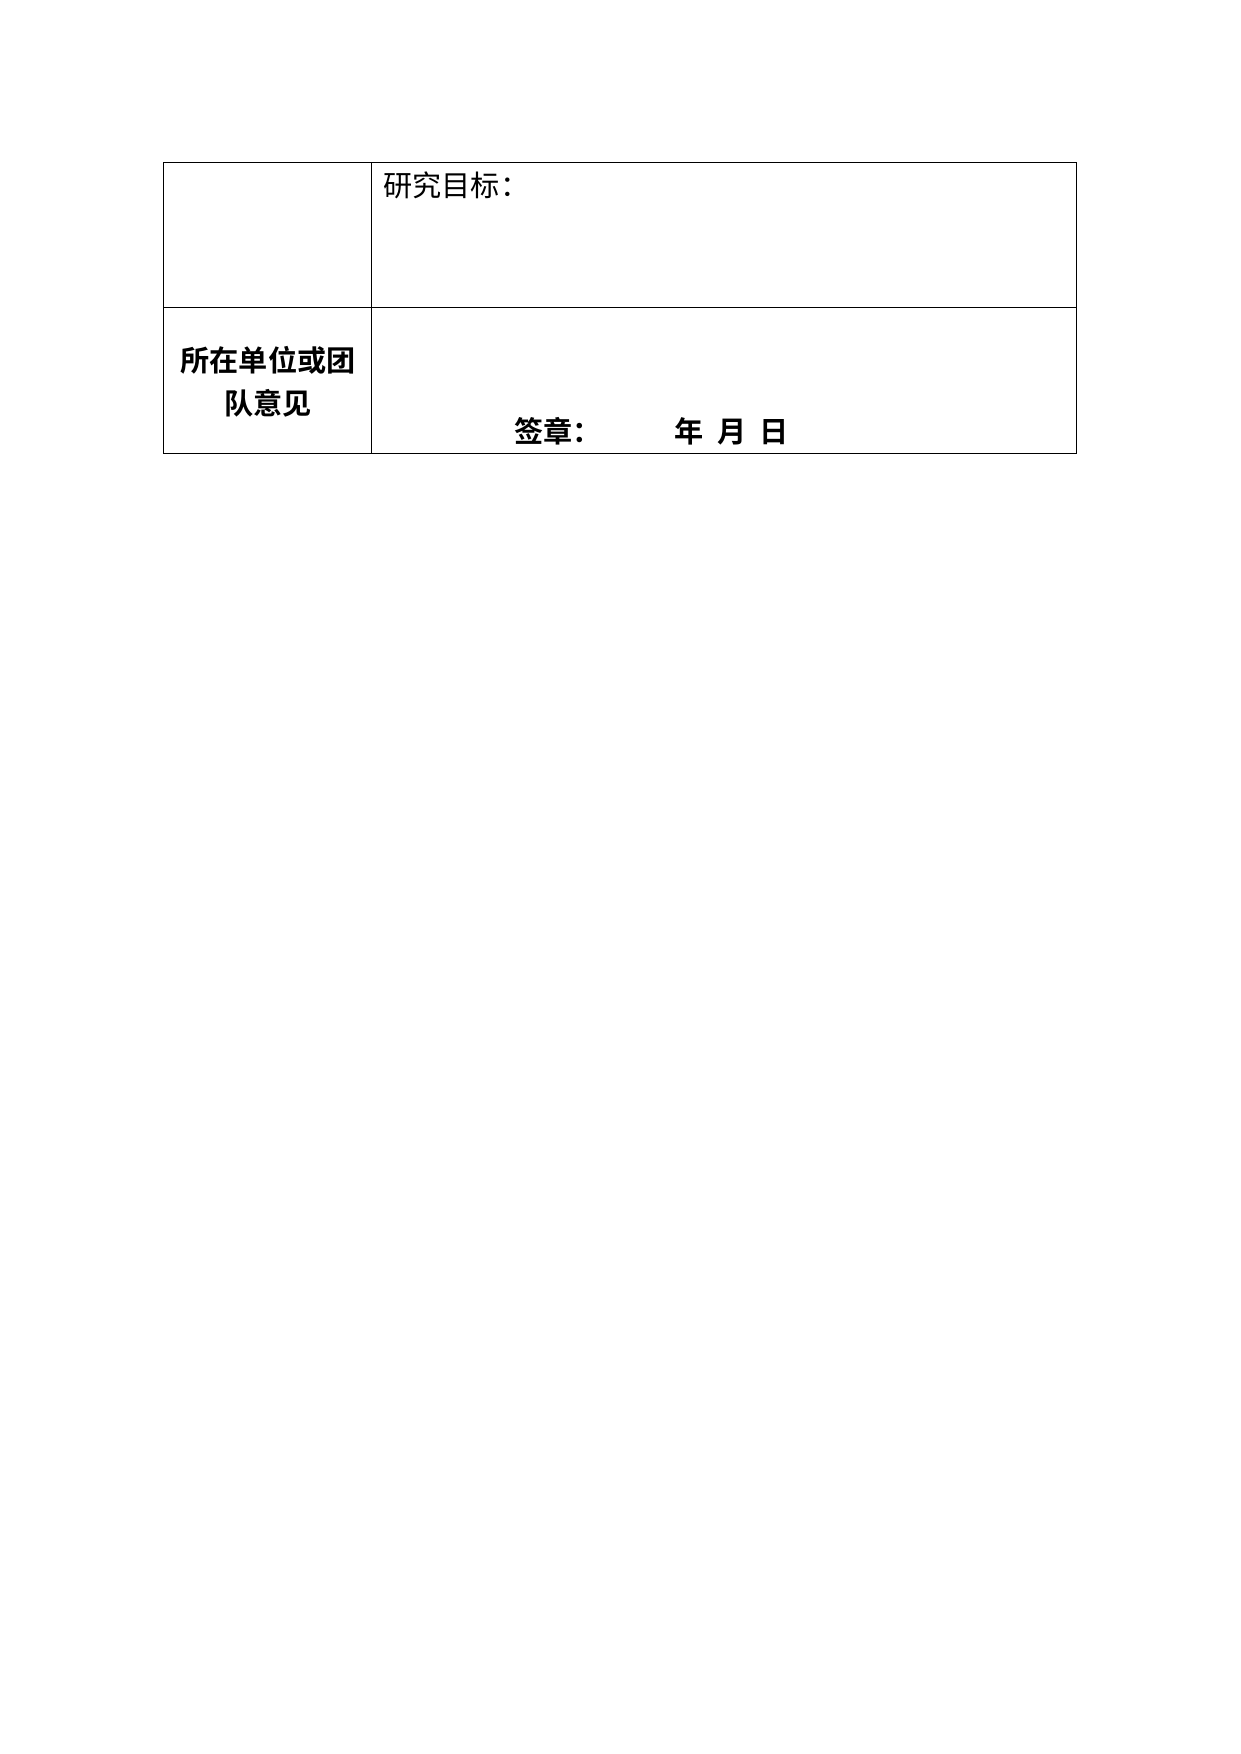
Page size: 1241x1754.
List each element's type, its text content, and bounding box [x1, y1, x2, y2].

table_cell 所在单位或团队意见 [164, 308, 371, 452]
table_cell 签章： 年 月 日 [372, 308, 1076, 452]
table_cell 研究目标： [372, 163, 1076, 307]
